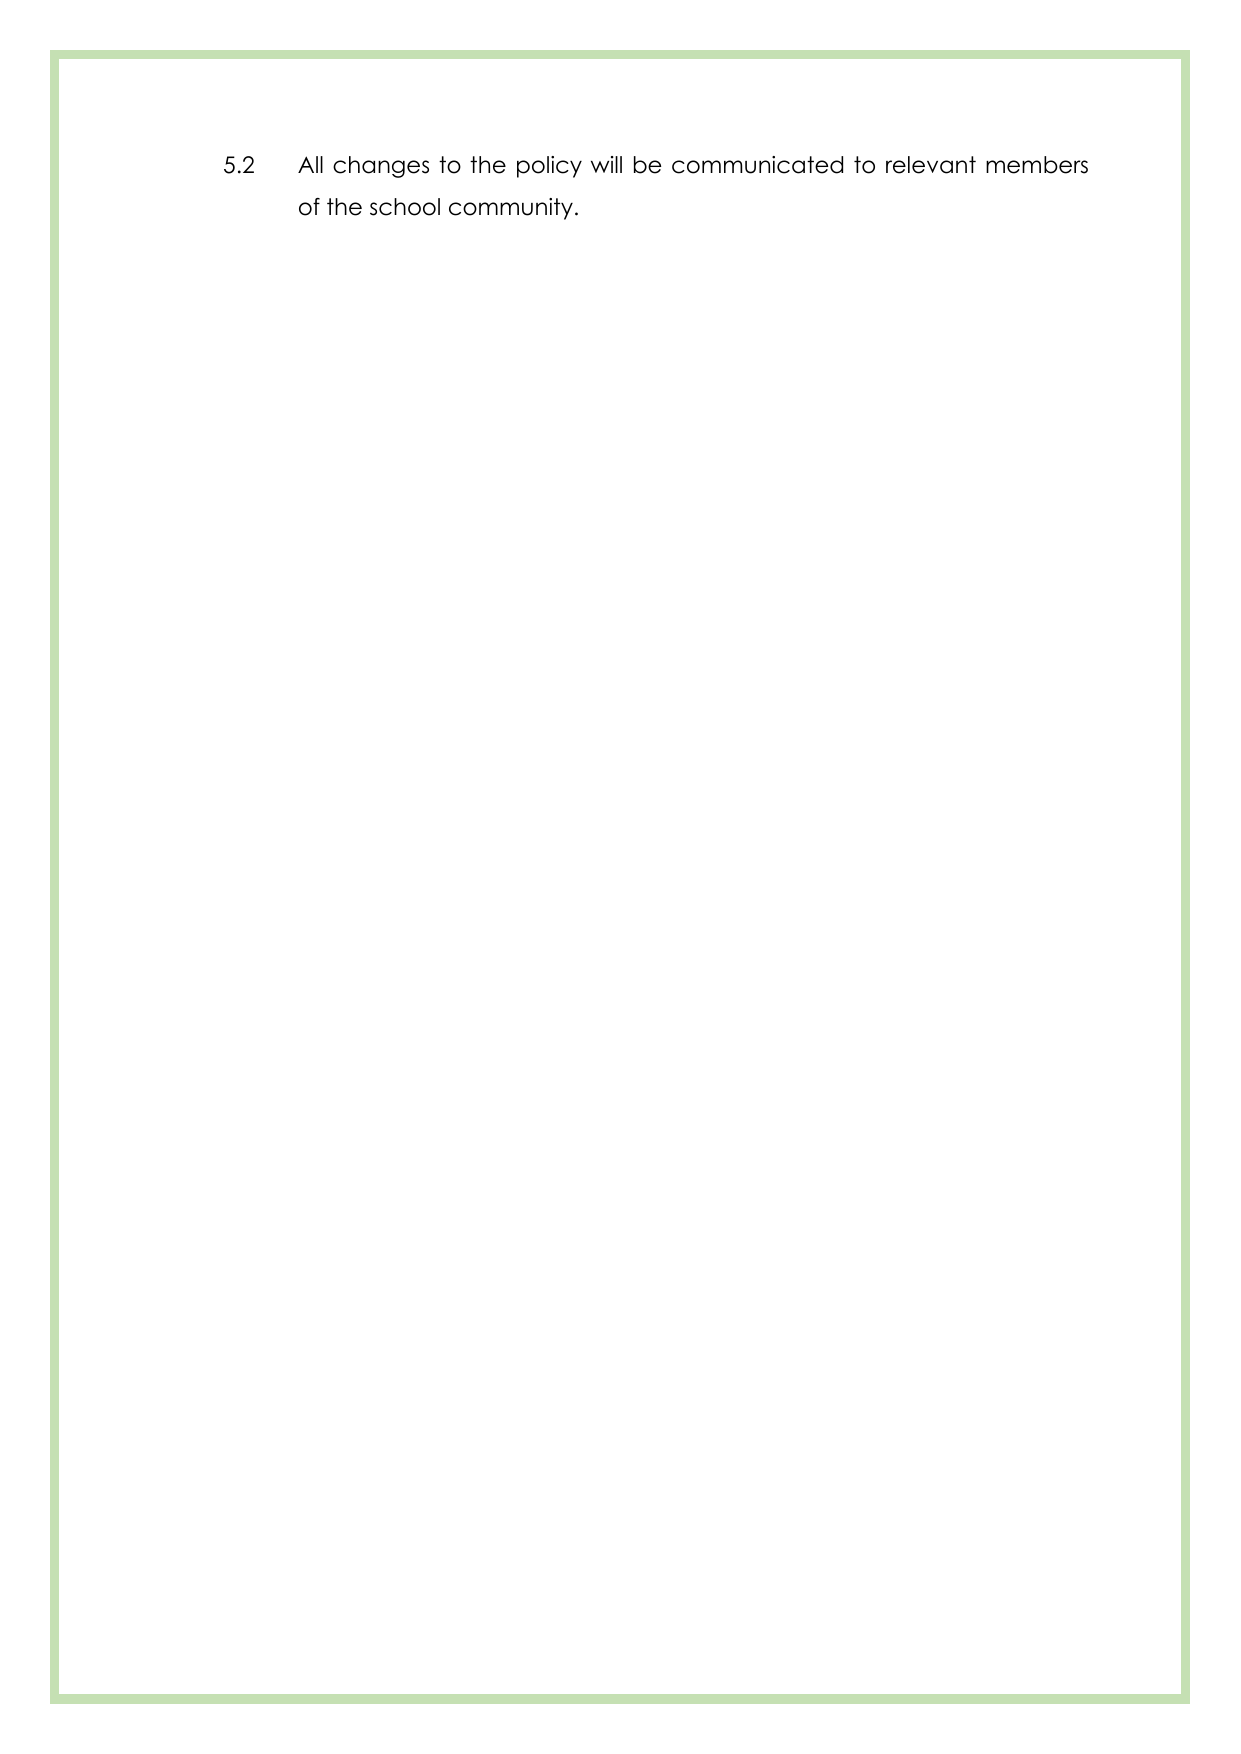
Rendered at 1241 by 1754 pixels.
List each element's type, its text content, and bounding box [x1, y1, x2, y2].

list All changes to the policy will be communicated to relevant members of the school community. [239, 150, 1090, 220]
